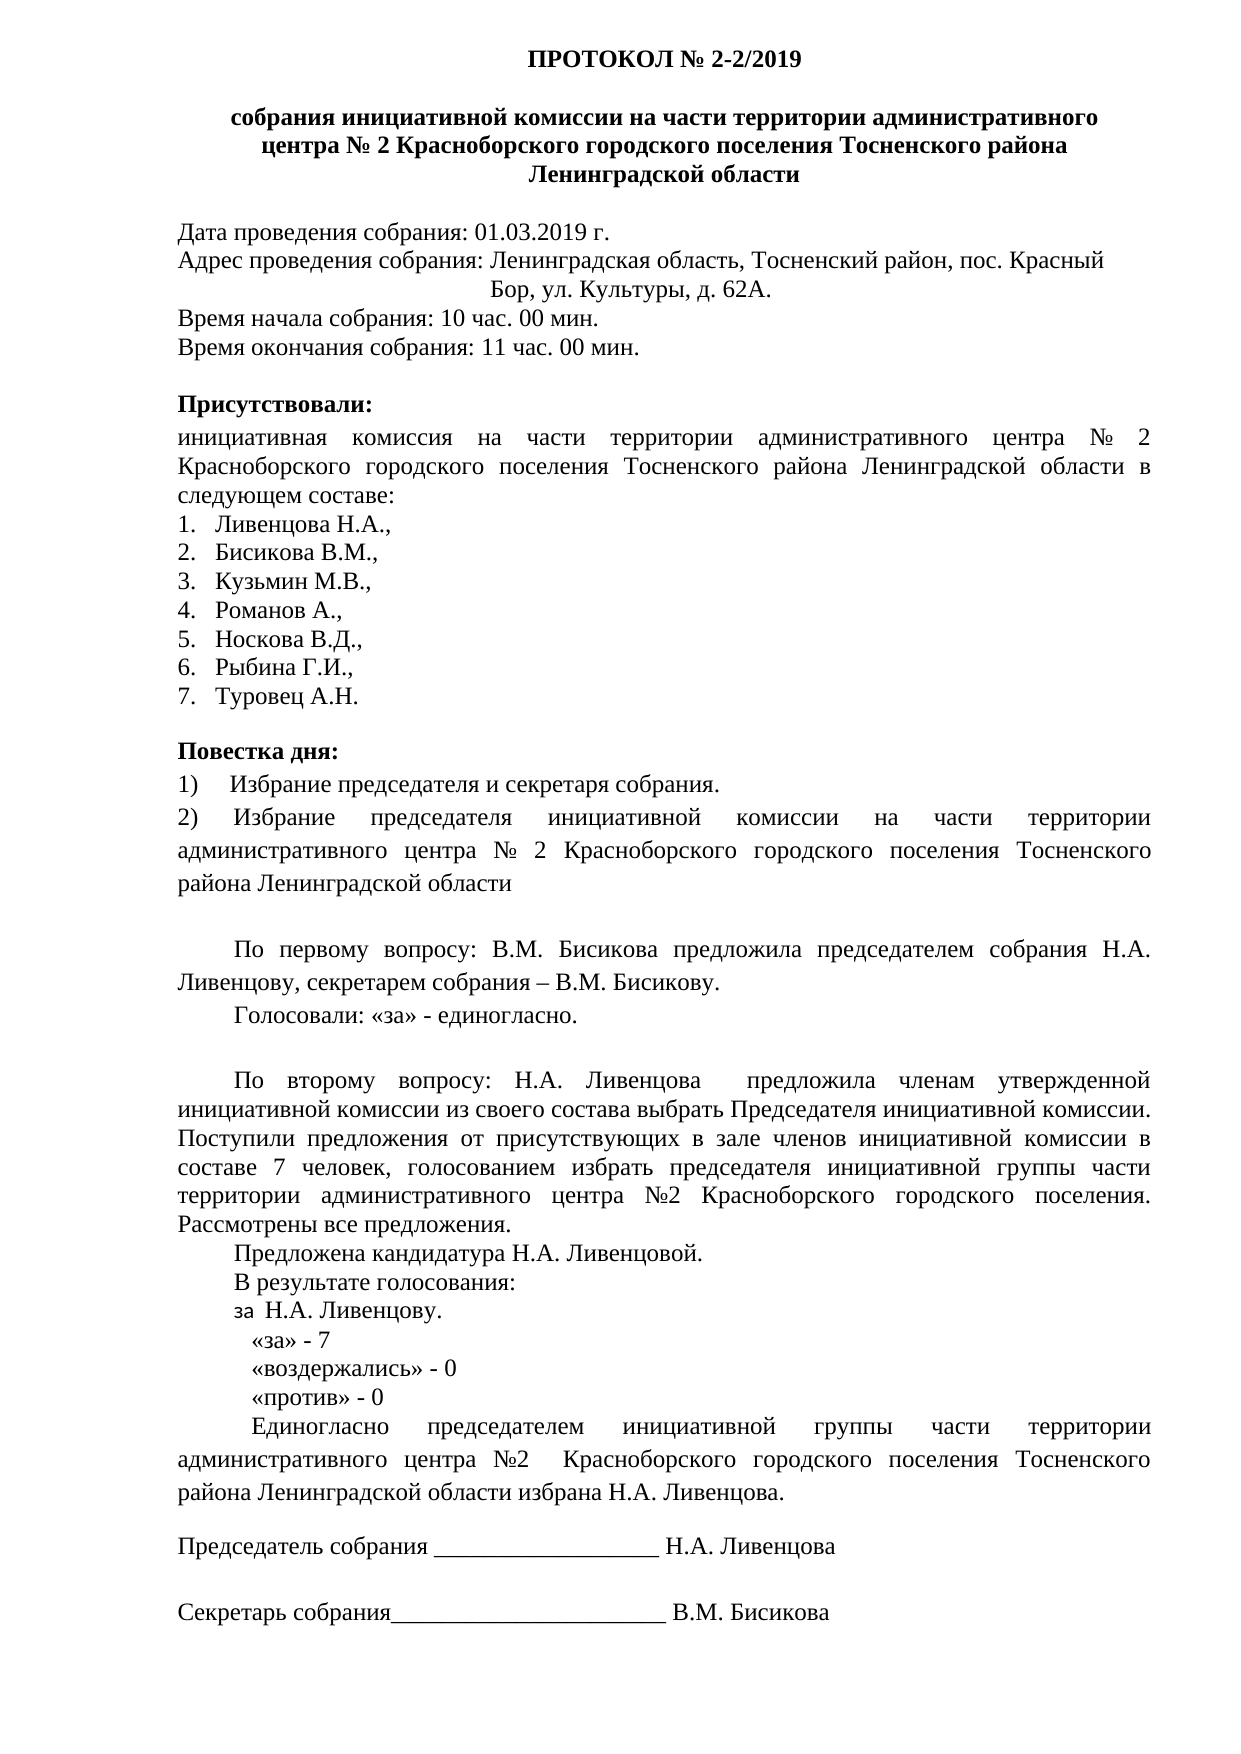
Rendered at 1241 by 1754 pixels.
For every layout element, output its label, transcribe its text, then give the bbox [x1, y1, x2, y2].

text 5. Носкова В.Д., [177, 624, 1152, 652]
text 1) Избрание председателя и секретаря собрания. [177, 769, 1152, 798]
text 1. Ливенцова Н.А., [177, 509, 1152, 537]
text 3. Кузьмин М.В., [177, 566, 1152, 595]
text Голосовали: «за» - единогласно. [177, 1000, 1152, 1029]
text «против» - 0 [251, 1382, 1152, 1411]
text ПРОТОКОЛ № 2-2/2019 [177, 44, 1152, 73]
text Предложена кандидатура Н.А. Ливенцовой. [177, 1238, 1152, 1267]
text 2. Бисикова В.М., [177, 537, 1152, 566]
text Председатель собрания __________________ Н.А. Ливенцова [177, 1531, 1152, 1559]
text Единогласно председателем инициативной группы части территории административного центра №2 Красноборского городского поселения Тосненского района Ленинградской области избрана Н.А. Ливенцова. [177, 1411, 1152, 1506]
text собрания инициативной комиссии на части территории административного [177, 73, 1152, 131]
text «за» - 7 [251, 1325, 1152, 1353]
text Секретарь собрания______________________ В.М. Бисикова [177, 1597, 1152, 1626]
text По второму вопросу: Н.А. Ливенцова предложила членам утвержденной инициативной комиссии из своего состава выбрать Председателя инициативной комиссии. Поступили предложения от присутствующих в зале членов инициативной комиссии в составе 7 человек, голосованием избрать председателя инициативной группы части территории административного центра №2 Красноборского городского поселения. Рассмотрены все предложения. [177, 1066, 1152, 1238]
text 6. Рыбина Г.И., [177, 652, 1152, 681]
text «воздержались» - 0 [251, 1353, 1152, 1382]
text Бор, ул. Культуры, д. 62А. [177, 274, 1152, 303]
text Присутствовали: [177, 389, 1152, 418]
text 4. Романов А., [177, 595, 1152, 624]
text за Н.А. Ливенцову. [177, 1296, 1152, 1325]
text Адрес проведения собрания: Ленинградская область, Тосненский район, пос. Красный [177, 246, 1152, 274]
text центра № 2 Красноборского городского поселения Тосненского района Ленинградской области [177, 131, 1152, 188]
text инициативная комиссия на части территории административного центра № 2 Красноборского городского поселения Тосненского района Ленинградской области в следующем составе: [177, 422, 1152, 509]
text В результате голосования: [177, 1267, 1152, 1296]
text Время окончания собрания: 11 час. 00 мин. [177, 332, 1152, 361]
text Дата проведения собрания: 01.03.2019 г. [177, 217, 1152, 246]
text По первому вопросу: В.М. Бисикова предложила председателем собрания Н.А. Ливенцову, секретарем собрания – В.М. Бисикову. [177, 934, 1152, 996]
text Время начала собрания: 10 час. 00 мин. [177, 303, 1152, 332]
text Повестка дня: [177, 736, 1152, 765]
text 2) Избрание председателя инициативной комиссии на части территории административного центра № 2 Красноборского городского поселения Тосненского района Ленинградской области [177, 802, 1152, 897]
text 7. Туровец А.Н. [177, 681, 1152, 710]
